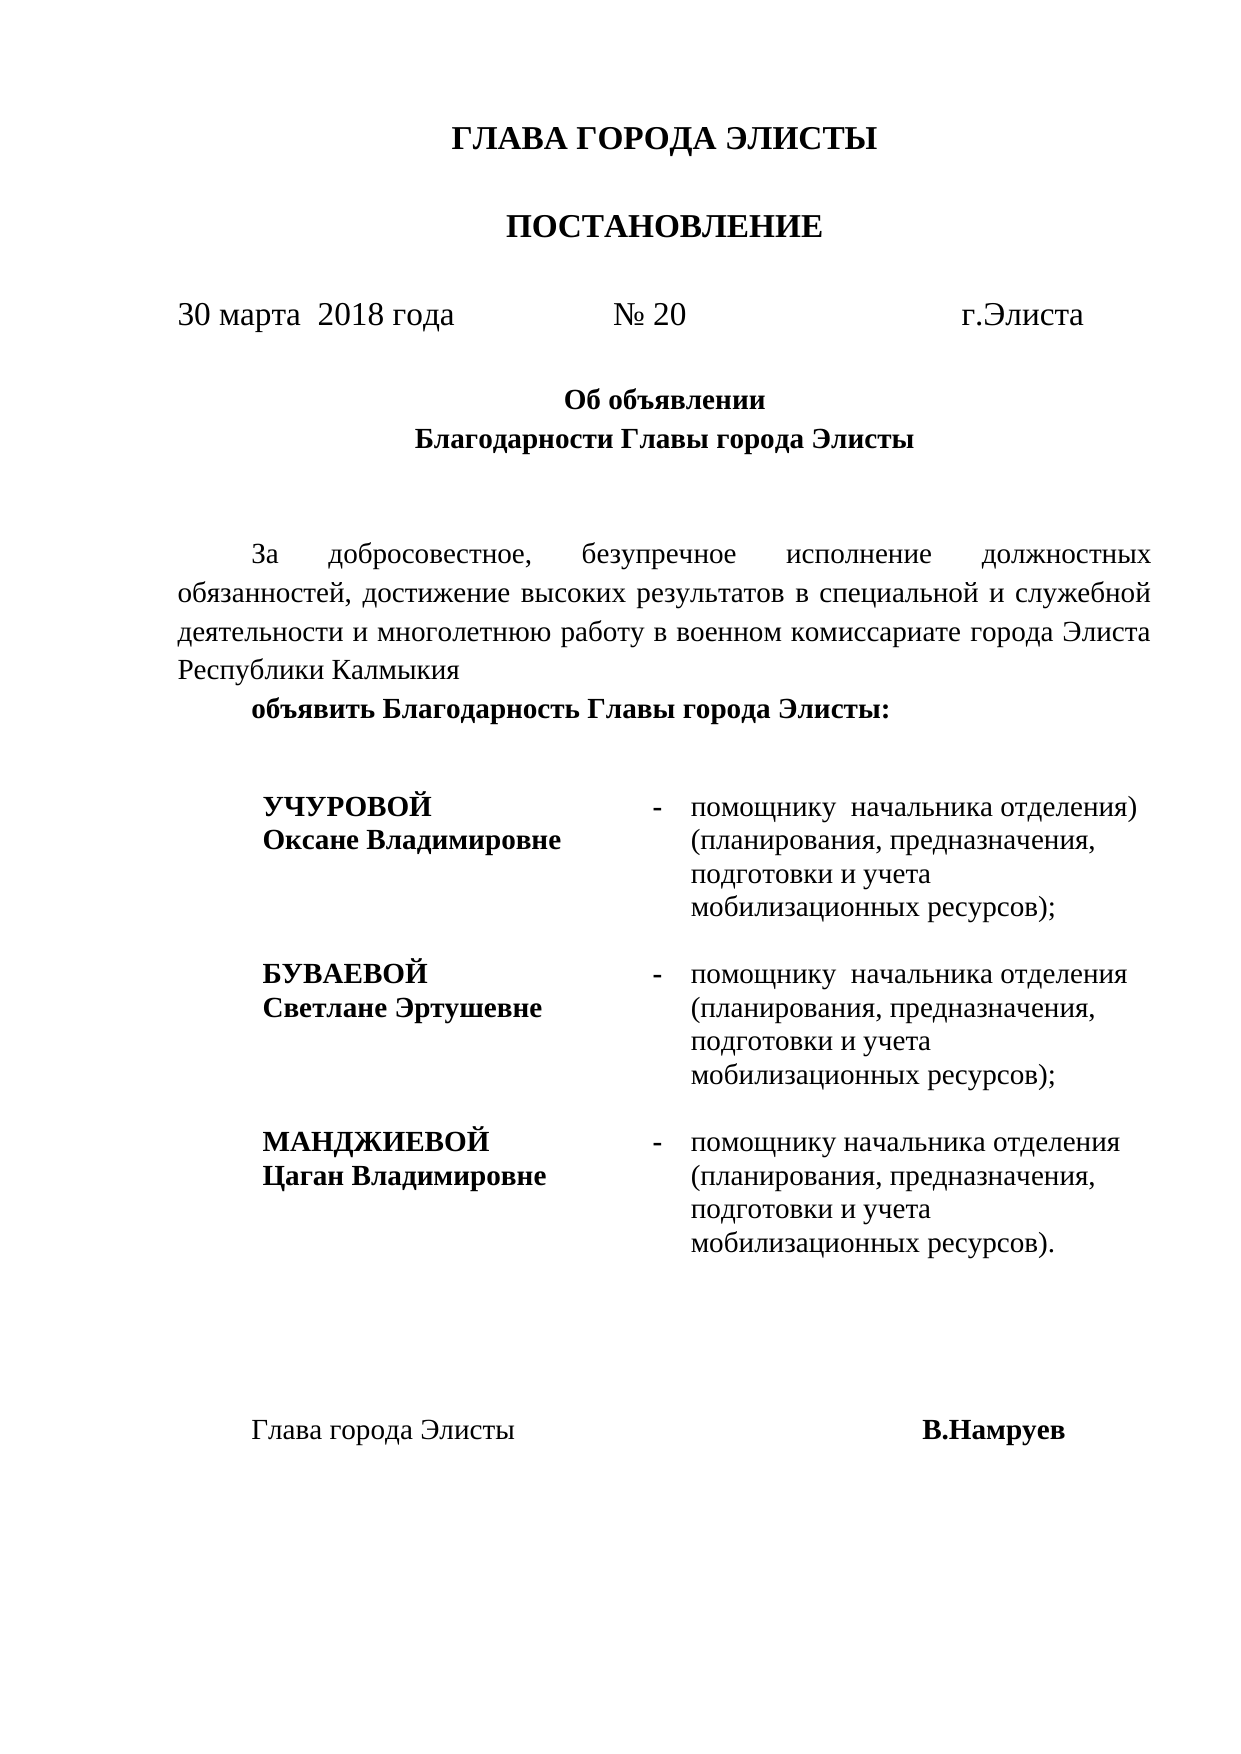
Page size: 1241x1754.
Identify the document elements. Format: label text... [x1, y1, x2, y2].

text За добросовестное, безупречное исполнение должностных обязанностей, достижение высоких результатов в специальной и служебной деятельности и многолетнюю работу в военном комиссариате города Элиста Республики Калмыкия [177, 537, 1152, 686]
table_header УЧУРОВОЙ Оксане Владимировне [251, 789, 635, 956]
text ПОСТАНОВЛЕНИЕ [177, 206, 1152, 244]
text Глава города Элисты В.Намруев [177, 1412, 1152, 1446]
text Об объявлении [177, 382, 1152, 416]
table_cell помощнику начальника отделения (планирования, предназначения, подготовки и учета мобилизационных ресурсов); [679, 956, 1163, 1124]
table_header - [635, 789, 679, 956]
table_cell помощнику начальника отделения (планирования, предназначения, подготовки и учета мобилизационных ресурсов). [679, 1124, 1163, 1258]
table_cell - [635, 1124, 679, 1258]
text Благодарности Главы города Элисты [177, 421, 1152, 454]
text 30 марта 2018 года № 20 г.Элиста [177, 294, 1152, 333]
text ГЛАВА ГОРОДА ЭЛИСТЫ [177, 118, 1152, 156]
text объявить Благодарность Главы города Элисты: [177, 691, 1152, 724]
table_header помощнику начальника отделения) (планирования, предназначения, подготовки и учета мобилизационных ресурсов); [679, 789, 1163, 956]
table_cell МАНДЖИЕВОЙ Цаган Владимировне [251, 1124, 635, 1258]
table_cell БУВАЕВОЙ Светлане Эртушевне [251, 956, 635, 1124]
table_cell - [635, 956, 679, 1124]
